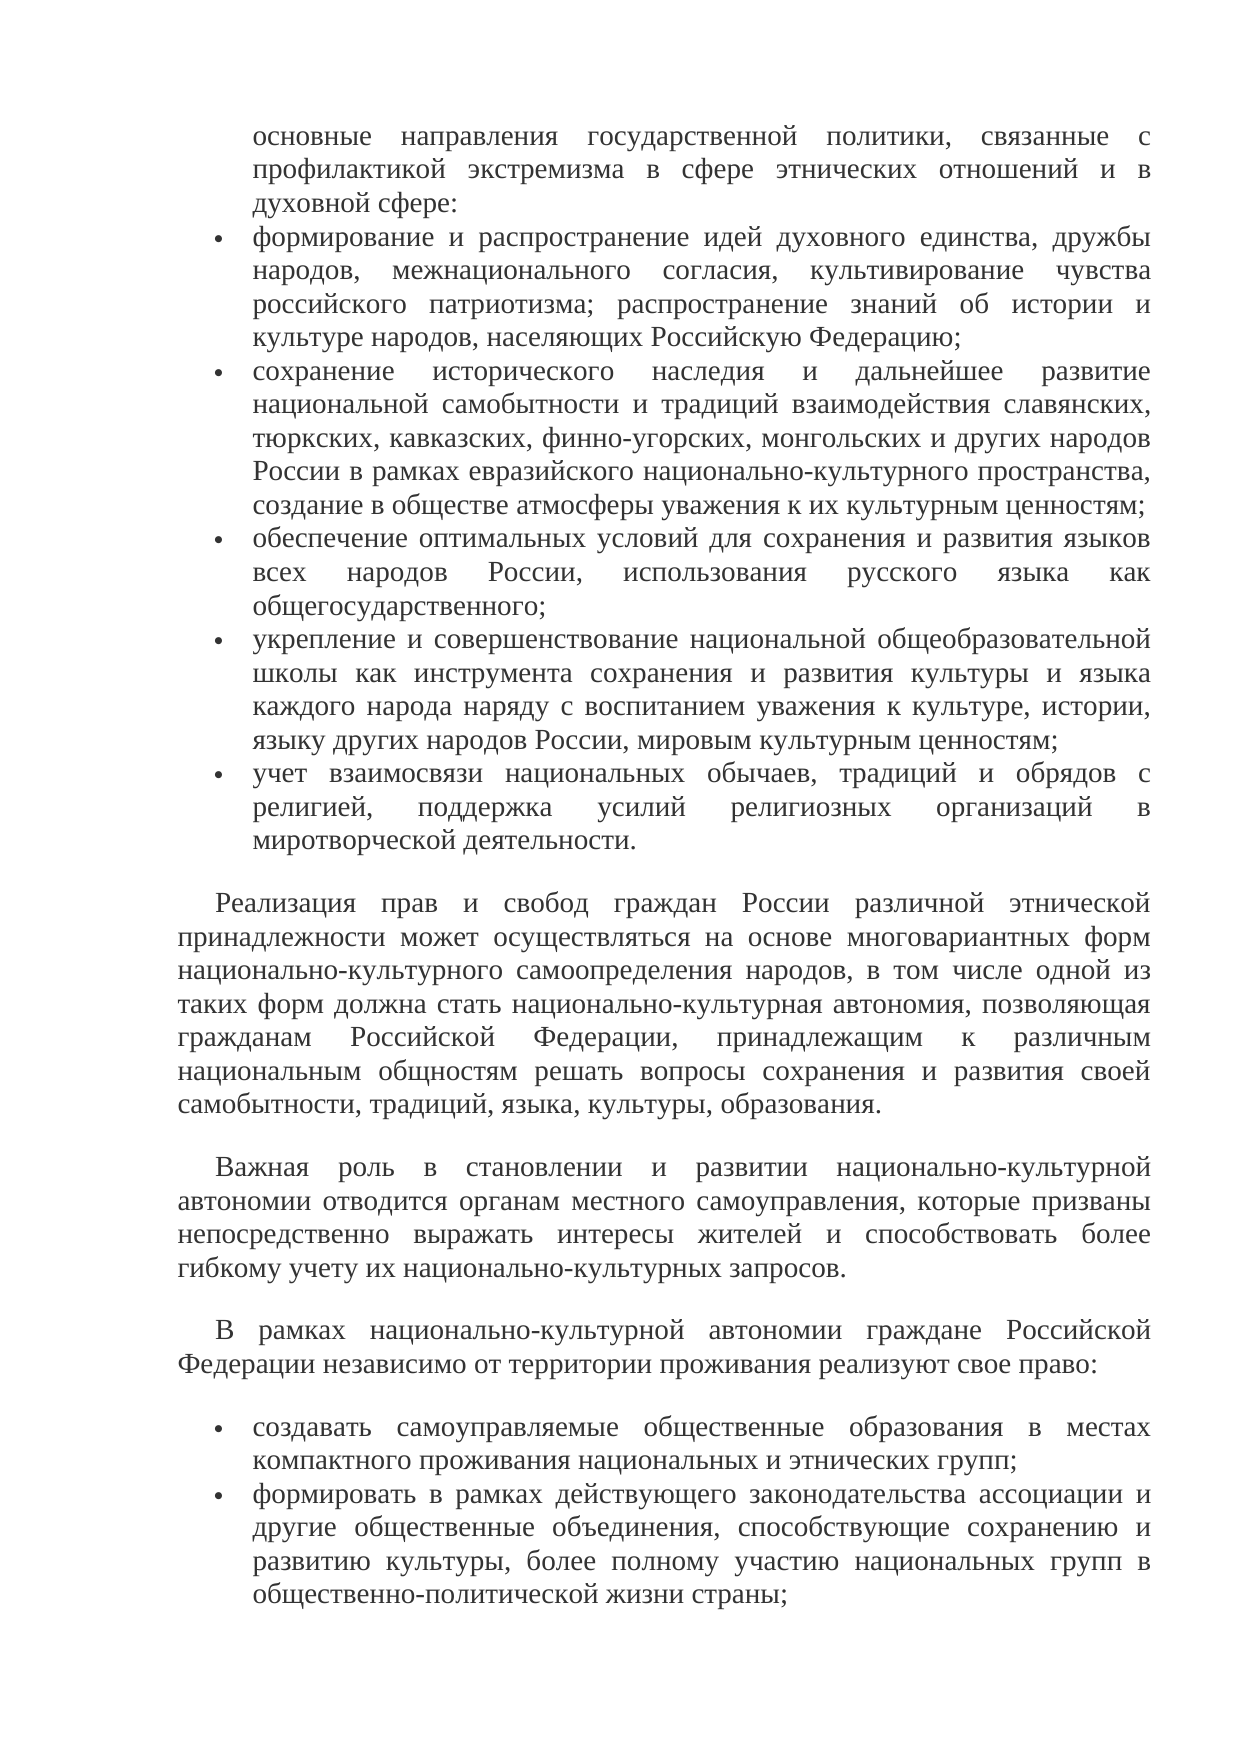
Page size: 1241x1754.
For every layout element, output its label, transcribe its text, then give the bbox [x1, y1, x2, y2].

list создавать самоуправляемые общественные образования в местах компактного проживания национальных и этнических групп; [215, 1409, 1152, 1476]
list формировать в рамках действующего законодательства ассоциации и другие общественные объединения, способствующие сохранению и развитию культуры, более полному участию национальных групп в общественно-политической жизни страны; [215, 1476, 1152, 1610]
text В рамках национально-культурной автономии граждане Российской Федерации независимо от территории проживания реализуют свое право: [177, 1312, 1152, 1379]
text Важная роль в становлении и развитии национально-культурной автономии отводится органам местного самоуправления, которые призваны непосредственно выражать интересы жителей и способствовать более гибкому учету их национально-культурных запросов. [177, 1149, 1152, 1283]
list учет взаимосвязи национальных обычаев, традиций и обрядов с религией, поддержка усилий религиозных организаций в миротворческой деятельности. [215, 755, 1152, 856]
list обеспечение оптимальных условий для сохранения и развития языков всех народов России, использования русского языка как общегосударственного; [215, 521, 1152, 621]
list сохранение исторического наследия и дальнейшее развитие национальной самобытности и традиций взаимодействия славянских, тюркских, кавказских, финно-угорских, монгольских и других народов России в рамках евразийского национально-культурного пространства, создание в обществе атмосферы уважения к их культурным ценностям; [215, 353, 1152, 521]
text Реализация прав и свобод граждан России различной этнической принадлежности может осуществляться на основе многовариантных форм национально-культурного самоопределения народов, в том числе одной из таких форм должна стать национально-культурная автономия, позволяющая гражданам Российской Федерации, принадлежащим к различным национальным общностям решать вопросы сохранения и развития своей самобытности, традиций, языка, культуры, образования. [177, 885, 1152, 1120]
list укрепление и совершенствование национальной общеобразовательной школы как инструмента сохранения и развития культуры и языка каждого народа наряду с воспитанием уважения к культуре, истории, языку других народов России, мировым культурным ценностям; [215, 621, 1152, 755]
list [215, 118, 1152, 219]
list формирование и распространение идей духовного единства, дружбы народов, межнационального согласия, культивирование чувства российского патриотизма; распространение знаний об истории и культуре народов, населяющих Российскую Федерацию; [215, 219, 1152, 353]
